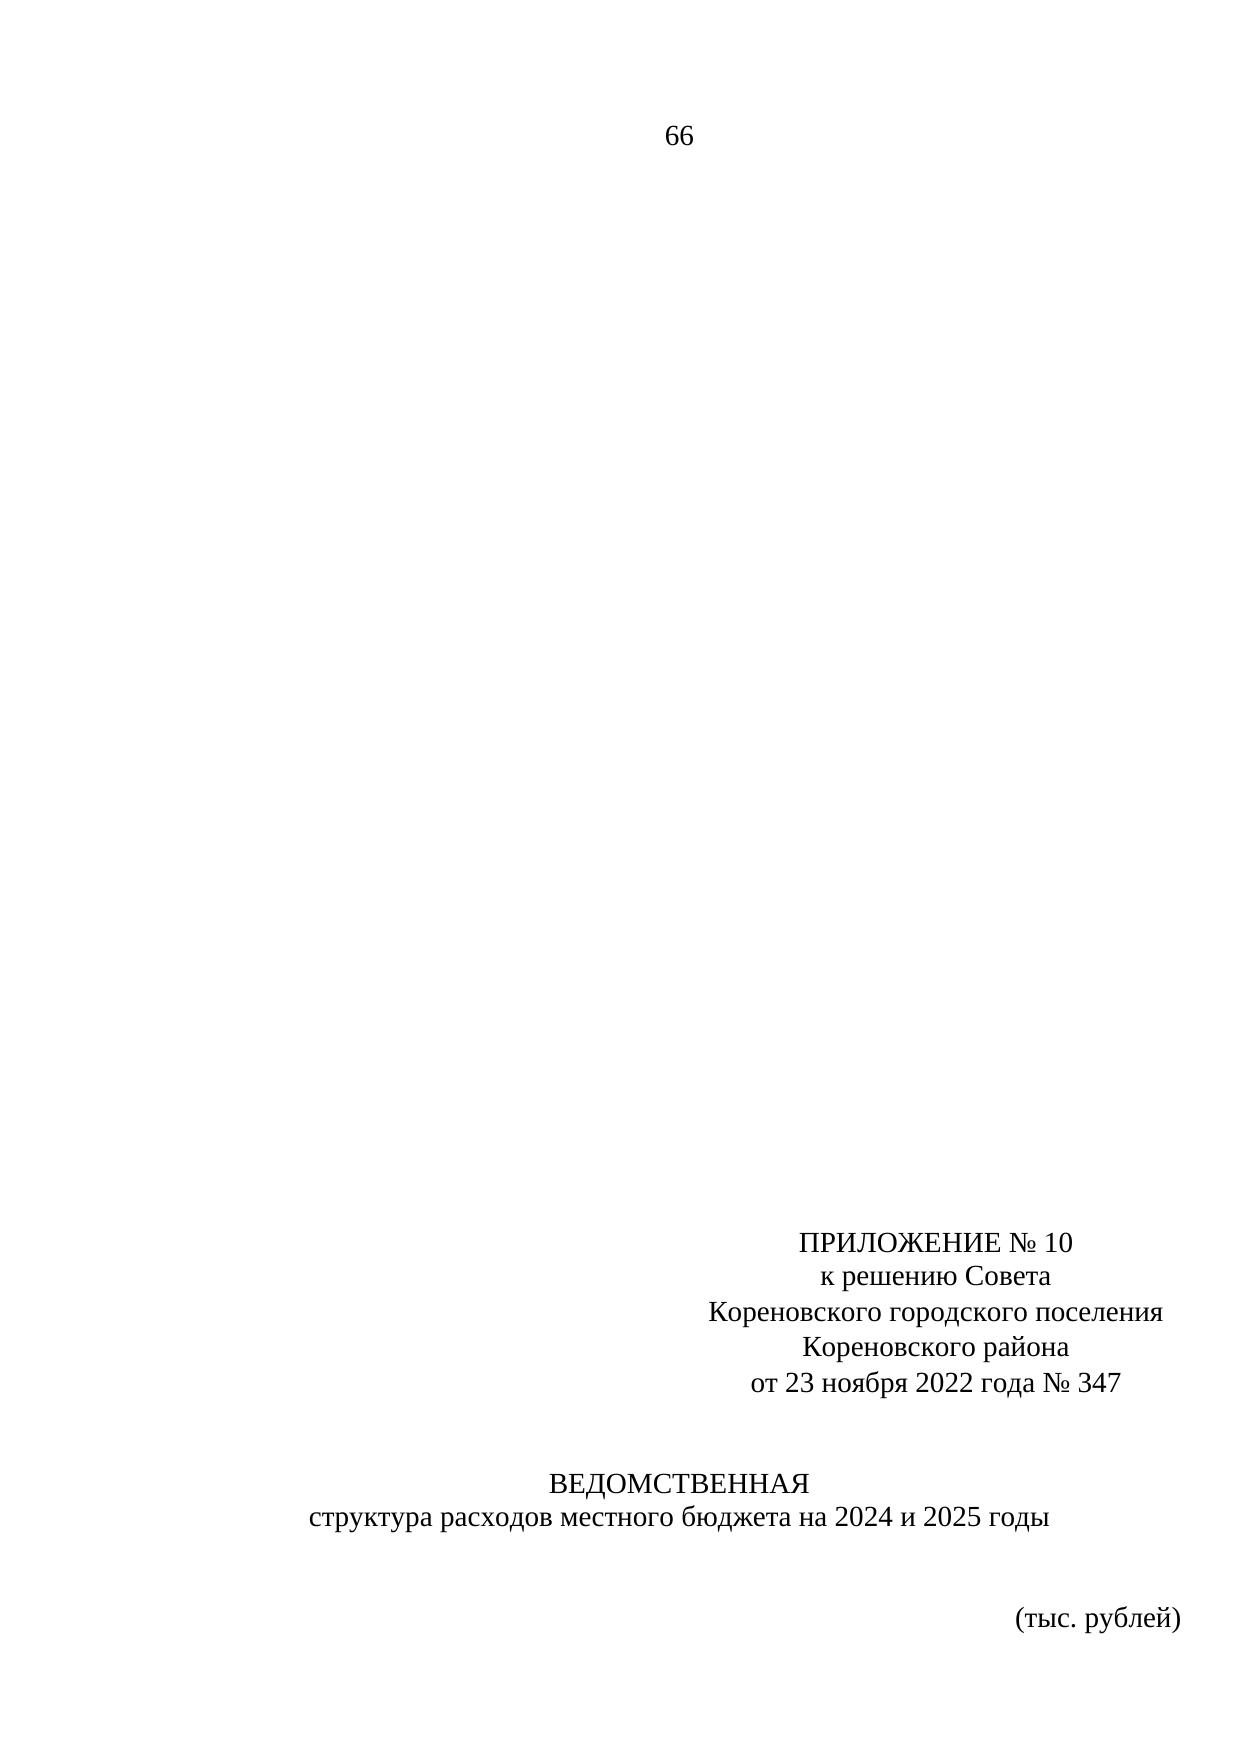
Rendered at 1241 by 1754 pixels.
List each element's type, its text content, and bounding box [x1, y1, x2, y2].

text структура расходов местного бюджета на 2024 и 2025 годы [177, 1499, 1181, 1533]
text (тыс. рублей) [177, 1600, 1181, 1633]
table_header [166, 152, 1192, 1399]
text ВЕДОМСТВЕННАЯ [177, 1466, 1181, 1499]
